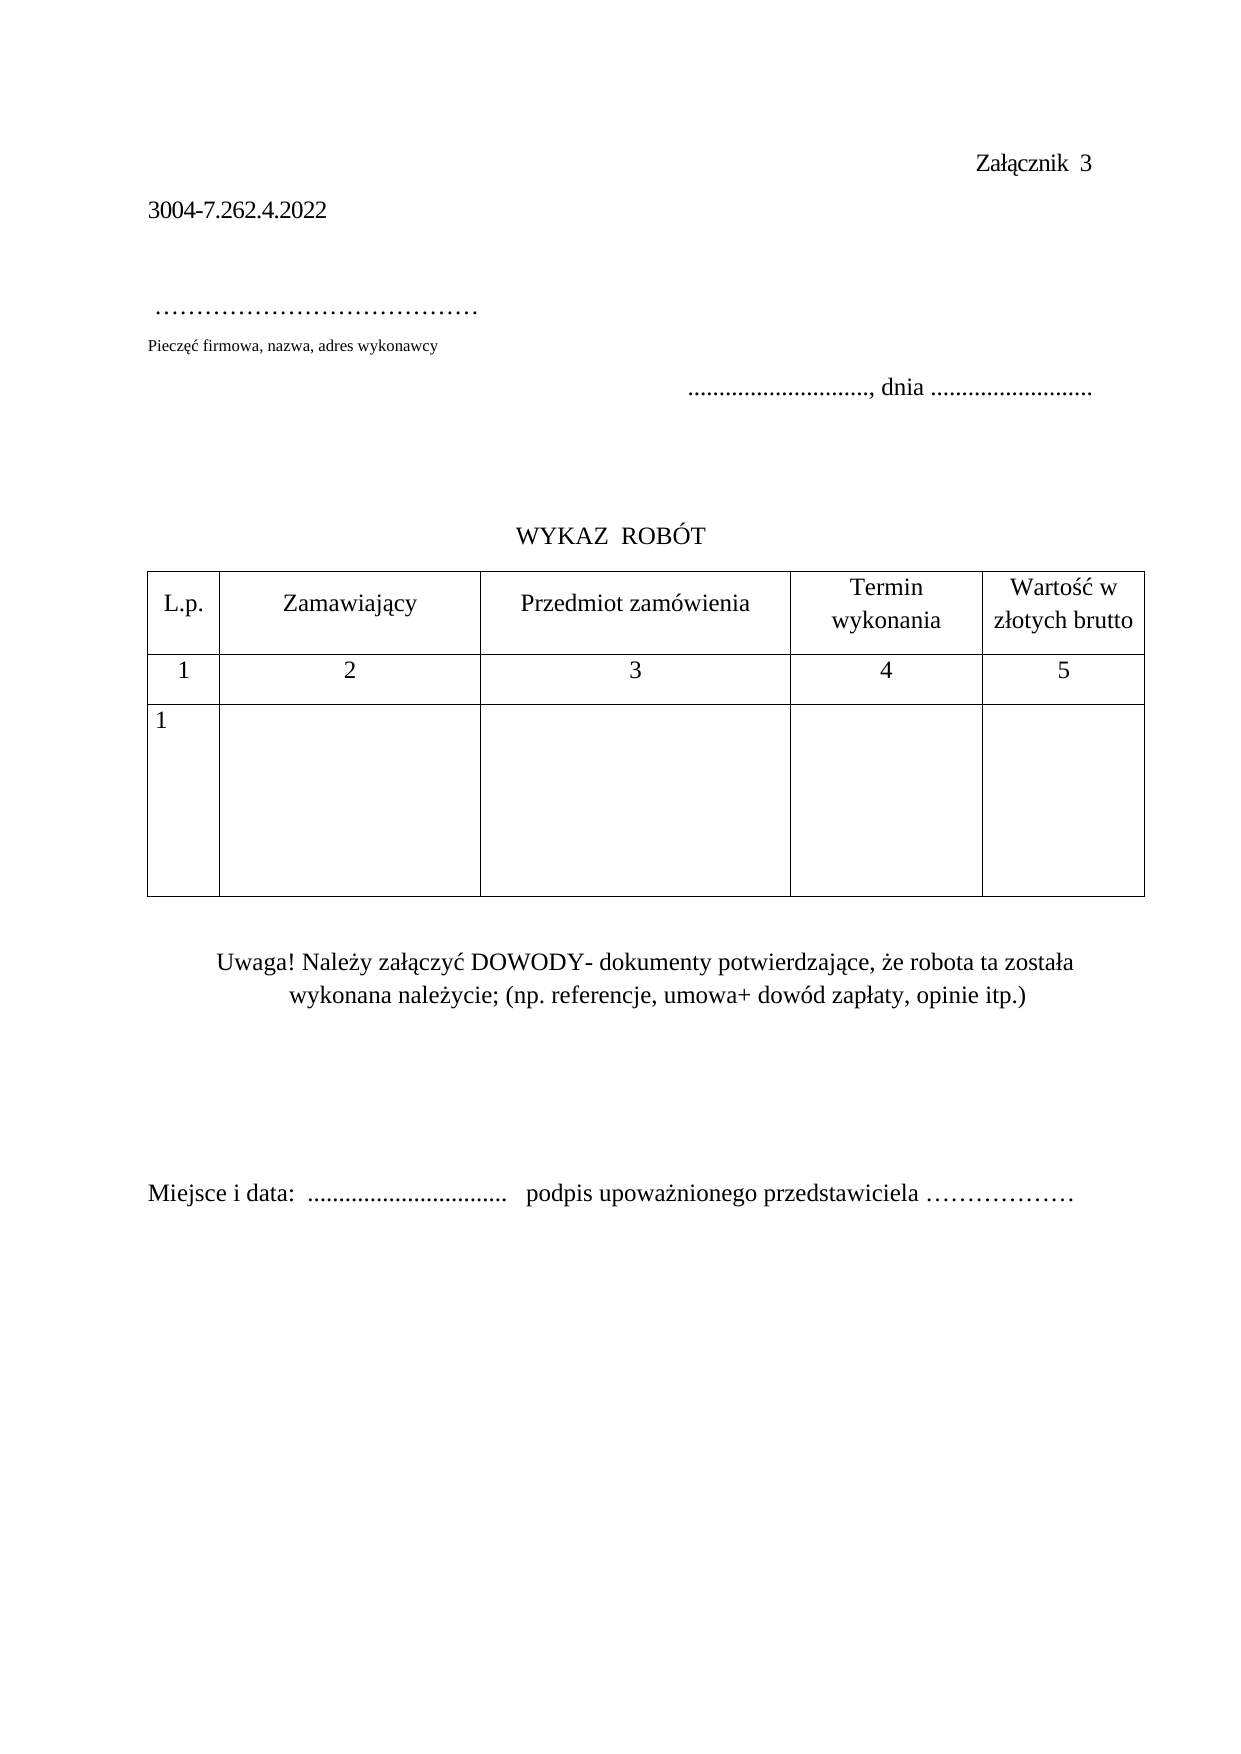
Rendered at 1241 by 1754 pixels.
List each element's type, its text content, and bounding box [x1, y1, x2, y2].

text WYKAZ ROBÓT [148, 521, 1093, 550]
table_header Wartość w złotych brutto [983, 572, 1144, 654]
text 3004-7.262.4.2022 [148, 195, 1093, 224]
table_header L.p. [148, 572, 219, 654]
table_header Przedmiot zamówienia [481, 572, 790, 654]
table_cell 4 [791, 655, 982, 704]
table_cell 2 [220, 655, 480, 704]
table_cell 3 [481, 655, 790, 704]
table_header Termin wykonania [791, 572, 982, 654]
text Miejsce i data: ................................ podpis upoważnionego przedstawiciela ……………… [148, 1178, 1093, 1207]
table_header Zamawiający [220, 572, 480, 654]
text ………………………………… [148, 291, 1093, 319]
text Pieczęć firmowa, nazwa, adres wykonawcy [148, 336, 1093, 355]
text Uwaga! Należy załączyć DOWODY- dokumenty potwierdzające, że robota ta została wykonana należycie; (np. referencje, umowa+ dowód zapłaty, opinie itp.) [198, 947, 1093, 1008]
table_cell 1 [148, 655, 219, 704]
table_cell [983, 705, 1144, 896]
table_cell 5 [983, 655, 1144, 704]
table_cell 1 [148, 705, 219, 896]
table_cell [791, 705, 982, 896]
text Załącznik 3 [148, 148, 1093, 176]
table_cell [220, 705, 480, 896]
table_cell [481, 705, 790, 896]
text ............................., dnia .......................... [148, 372, 1093, 401]
